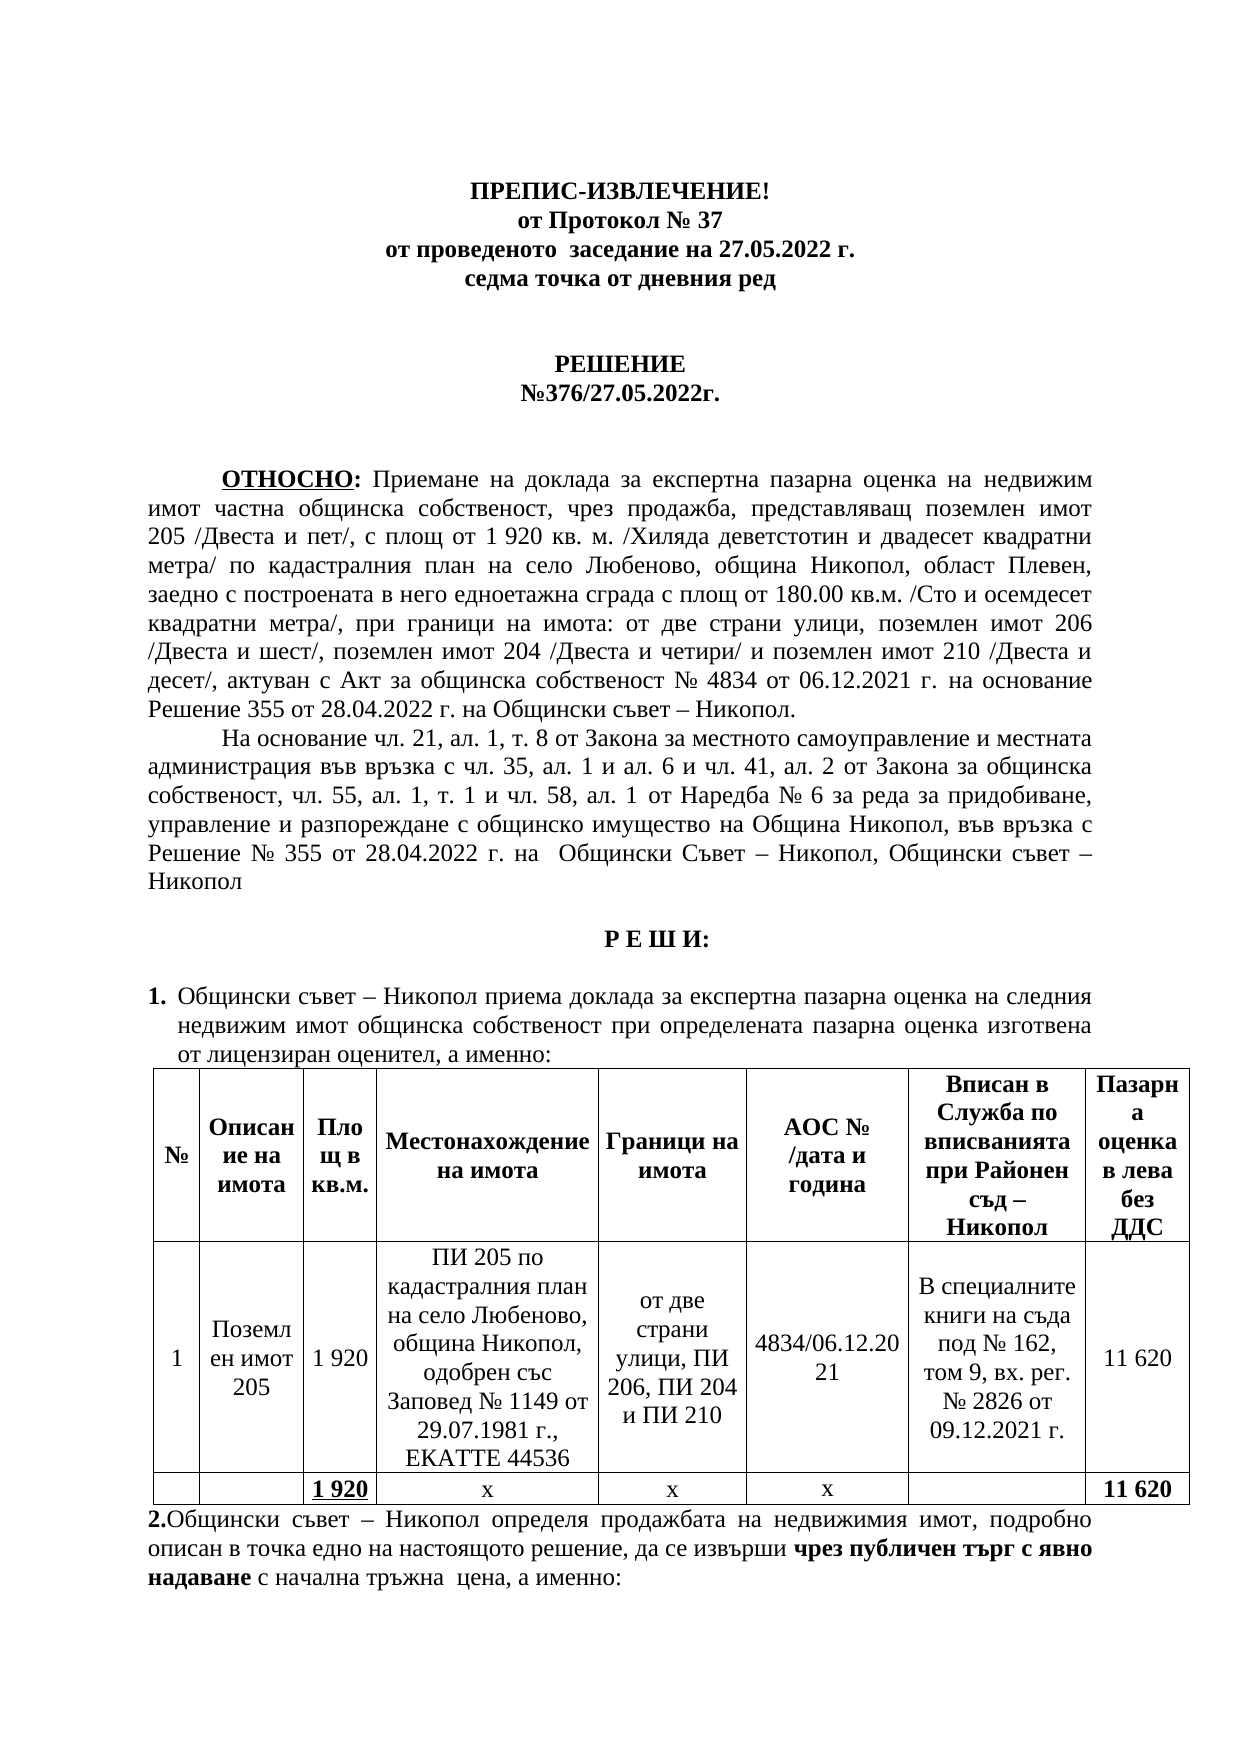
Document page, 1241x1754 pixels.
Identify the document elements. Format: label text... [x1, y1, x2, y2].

table_cell 11 620 [1086, 1242, 1189, 1472]
table_cell 1 [154, 1242, 199, 1472]
text 2.Общински съвет – Никопол определя продажбата на недвижимия имот, подробно описан в точка едно на настоящото решение, да се извърши чрез публичен търг с явно надаване с начална тръжна цена, а именно: [148, 1504, 1093, 1591]
text На основание чл. 21, ал. 1, т. 8 от Закона за местното самоуправление и местната администрация във връзка с чл. 35, ал. 1 и ал. 6 и чл. 41, ал. 2 от Закона за общинска собственост, чл. 55, ал. 1, т. 1 и чл. 58, ал. 1 от Наредба № 6 за реда за придобиване, управление и разпореждане с общинско имущество на Община Никопол, във връзка с Решение № 355 от 28.04.2022 г. на Общински Съвет – Никопол, Общински съвет – Никопол [148, 723, 1093, 895]
table_cell 4834/06.12.2021 [747, 1242, 908, 1472]
table_cell х [747, 1473, 908, 1503]
table_cell х [377, 1473, 598, 1503]
table_cell [154, 1473, 199, 1503]
table_header Площ в кв.м. [304, 1069, 376, 1241]
table_cell ПИ 205 по кадастралния план на село Любеново, община Никопол, одобрен със Заповед № 1149 от 29.07.1981 г., ЕКАТТЕ 44536 [377, 1242, 598, 1472]
table_cell Поземлен имот 205 [200, 1242, 303, 1472]
table_header Вписан в Служба по вписванията при Районен съд – Никопол [909, 1069, 1085, 1241]
text Р Е Ш И: [148, 924, 1093, 953]
table_header Описание на имота [200, 1069, 303, 1241]
table_header АОС № /дата и година [747, 1069, 908, 1241]
text №376/27.05.2022г. [148, 378, 1093, 406]
text от проведеното заседание на 27.05.2022 г. [148, 234, 1093, 263]
text ПРЕПИС-ИЗВЛЕЧЕНИЕ! [148, 176, 1093, 205]
list Общински съвет – Никопол приема доклада за експертна пазарна оценка на следния недвижим имот общинска собственост при определената пазарна оценка изготвена от лицензиран оценител, а именно: [148, 981, 1093, 1068]
text седма точка от дневния ред [148, 263, 1093, 291]
table_cell В специалните книги на съда под № 162, том 9, вх. рег. № 2826 от 09.12.2021 г. [909, 1242, 1085, 1472]
table_cell 11 620 [1086, 1473, 1189, 1503]
text от Протокол № 37 [148, 205, 1093, 234]
text РЕШЕНИЕ [148, 349, 1093, 378]
text ОТНОСНО: Приемане на доклада за експертна пазарна оценка на недвижим имот частна общинска собственост, чрез продажба, представляващ поземлен имот 205 /Двеста и пет/, с площ от 1 920 кв. м. /Хиляда деветстотин и двадесет квадратни метра/ по кадастралния план на село Любеново, община Никопол, област Плевен, заедно с построената в него едноетажна сграда с площ от 180.00 кв.м. /Сто и осемдесет квадратни метра/, при граници на имота: от две страни улици, поземлен имот 206 /Двеста и шест/, поземлен имот 204 /Двеста и четири/ и поземлен имот 210 /Двеста и десет/, актуван с Акт за общинска собственост № 4834 от 06.12.2021 г. на основание Решение 355 от 28.04.2022 г. на Общински съвет – Никопол. [148, 464, 1093, 723]
table_cell 1 920 [304, 1242, 376, 1472]
table_cell от две страни улици, ПИ 206, ПИ 204 и ПИ 210 [599, 1242, 746, 1472]
table_cell 1 920 [304, 1473, 376, 1503]
table_cell [909, 1473, 1085, 1503]
table_header Пазарна оценка в лева без ДДС [1086, 1069, 1189, 1241]
table_header № [154, 1069, 199, 1241]
table_cell [200, 1473, 303, 1503]
table_header Граници на имота [599, 1069, 746, 1241]
table_cell х [599, 1473, 746, 1503]
table_header Местонахождение на имота [377, 1069, 598, 1241]
